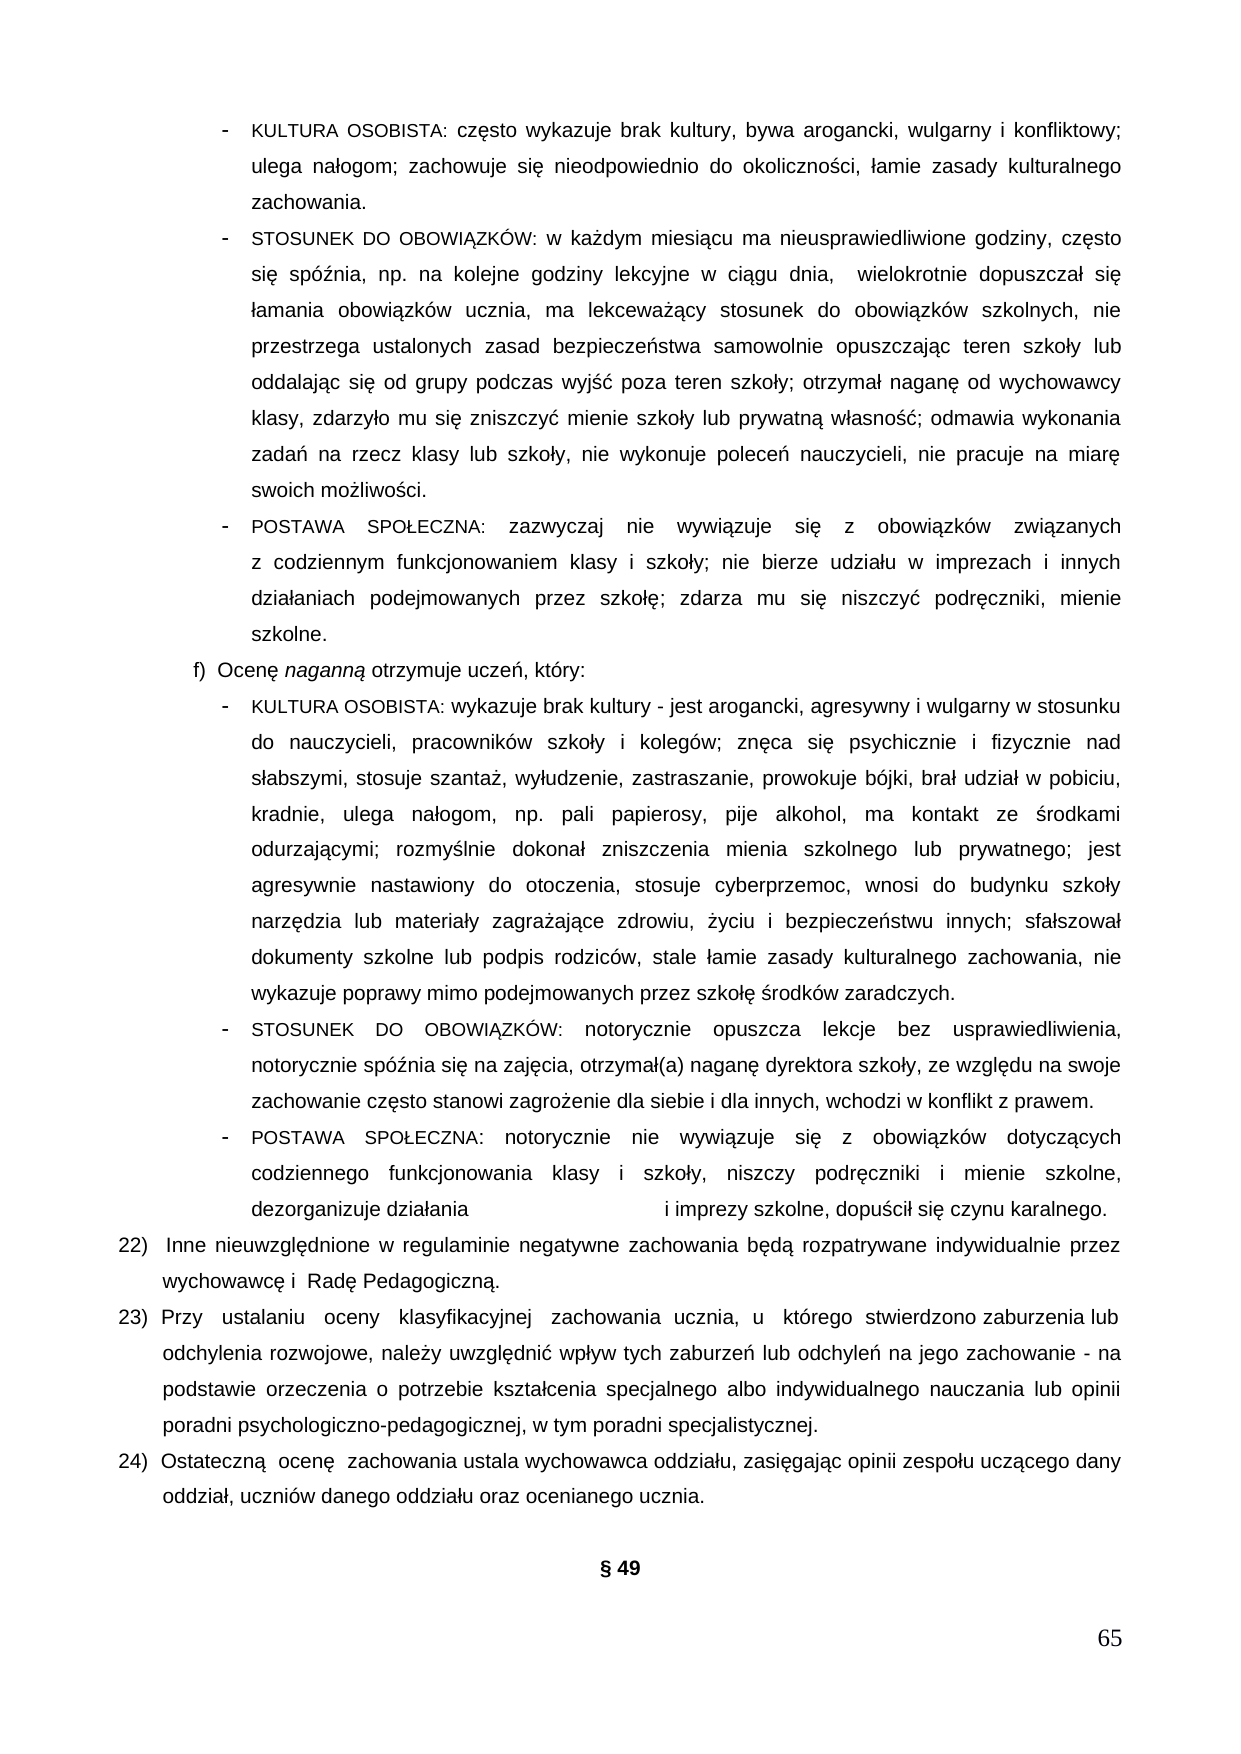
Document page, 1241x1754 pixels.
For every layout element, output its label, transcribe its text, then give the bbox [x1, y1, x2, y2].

list STOSUNEK DO OBOWIĄZKÓW: notorycznie opuszcza lekcje bez usprawiedliwienia, notorycznie spóźnia się na zajęcia, otrzymał(a) naganę dyrektora szkoły, ze względu na swoje zachowanie często stanowi zagrożenie dla siebie i dla innych, wchodzi w konflikt z prawem. [222, 1017, 1122, 1113]
list f) Ocenę naganną otrzymuje uczeń, który: [193, 657, 1122, 681]
list 22) Inne nieuwzględnione w regulaminie negatywne zachowania będą rozpatrywane indywidualnie przez wychowawcę i Radę Pedagogiczną. [118, 1233, 1122, 1293]
list KULTURA OSOBISTA: wykazuje brak kultury - jest arogancki, agresywny i wulgarny w stosunku do nauczycieli, pracowników szkoły i kolegów; znęca się psychicznie i fizycznie nad słabszymi, stosuje szantaż, wyłudzenie, zastraszanie, prowokuje bójki, brał udział w pobiciu, kradnie, ulega nałogom, np. pali papierosy, pije alkohol, ma kontakt ze środkami odurzającymi; rozmyślnie dokonał zniszczenia mienia szkolnego lub prywatnego; jest agresywnie nastawiony do otoczenia, stosuje cyberprzemoc, wnosi do budynku szkoły narzędzia lub materiały zagrażające zdrowiu, życiu i bezpieczeństwu innych; sfałszował dokumenty szkolne lub podpis rodziców, stale łamie zasady kulturalnego zachowania, nie wykazuje poprawy mimo podejmowanych przez szkołę środków zaradczych. [222, 693, 1122, 1005]
list STOSUNEK DO OBOWIĄZKÓW: w każdym miesiącu ma nieusprawiedliwione godziny, często się spóźnia, np. na kolejne godziny lekcyjne w ciągu dnia, wielokrotnie dopuszczał się łamania obowiązków ucznia, ma lekceważący stosunek do obowiązków szkolnych, nie przestrzega ustalonych zasad bezpieczeństwa samowolnie opuszczając teren szkoły lub oddalając się od grupy podczas wyjść poza teren szkoły; otrzymał naganę od wychowawcy klasy, zdarzyło mu się zniszczyć mienie szkoły lub prywatną własność; odmawia wykonania zadań na rzecz klasy lub szkoły, nie wykonuje poleceń nauczycieli, nie pracuje na miarę swoich możliwości. [222, 226, 1122, 502]
list POSTAWA SPOŁECZNA: notorycznie nie wywiązuje się z obowiązków dotyczących codziennego funkcjonowania klasy i szkoły, niszczy podręczniki i mienie szkolne, dezorganizuje działania i imprezy szkolne, dopuścił się czynu karalnego. [222, 1125, 1122, 1221]
list 23) Przy ustalaniu oceny klasyfikacyjnej zachowania ucznia, u którego stwierdzono zaburzenia lub odchylenia rozwojowe, należy uwzględnić wpływ tych zaburzeń lub odchyleń na jego zachowanie - na podstawie orzeczenia o potrzebie kształcenia specjalnego albo indywidualnego nauczania lub opinii poradni psychologiczno-pedagogicznej, w tym poradni specjalistycznej. [118, 1305, 1122, 1436]
list KULTURA OSOBISTA: często wykazuje brak kultury, bywa arogancki, wulgarny i konfliktowy; ulega nałogom; zachowuje się nieodpowiednio do okoliczności, łamie zasady kulturalnego zachowania. [222, 118, 1122, 214]
list 24) Ostateczną ocenę zachowania ustala wychowawca oddziału, zasięgając opinii zespołu uczącego dany oddział, uczniów danego oddziału oraz ocenianego ucznia. [118, 1448, 1122, 1508]
list POSTAWA SPOŁECZNA: zazwyczaj nie wywiązuje się z obowiązków związanych z codziennym funkcjonowaniem klasy i szkoły; nie bierze udziału w imprezach i innych działaniach podejmowanych przez szkołę; zdarza mu się niszczyć podręczniki, mienie szkolne. [222, 514, 1122, 646]
text § 49 [118, 1556, 1122, 1580]
